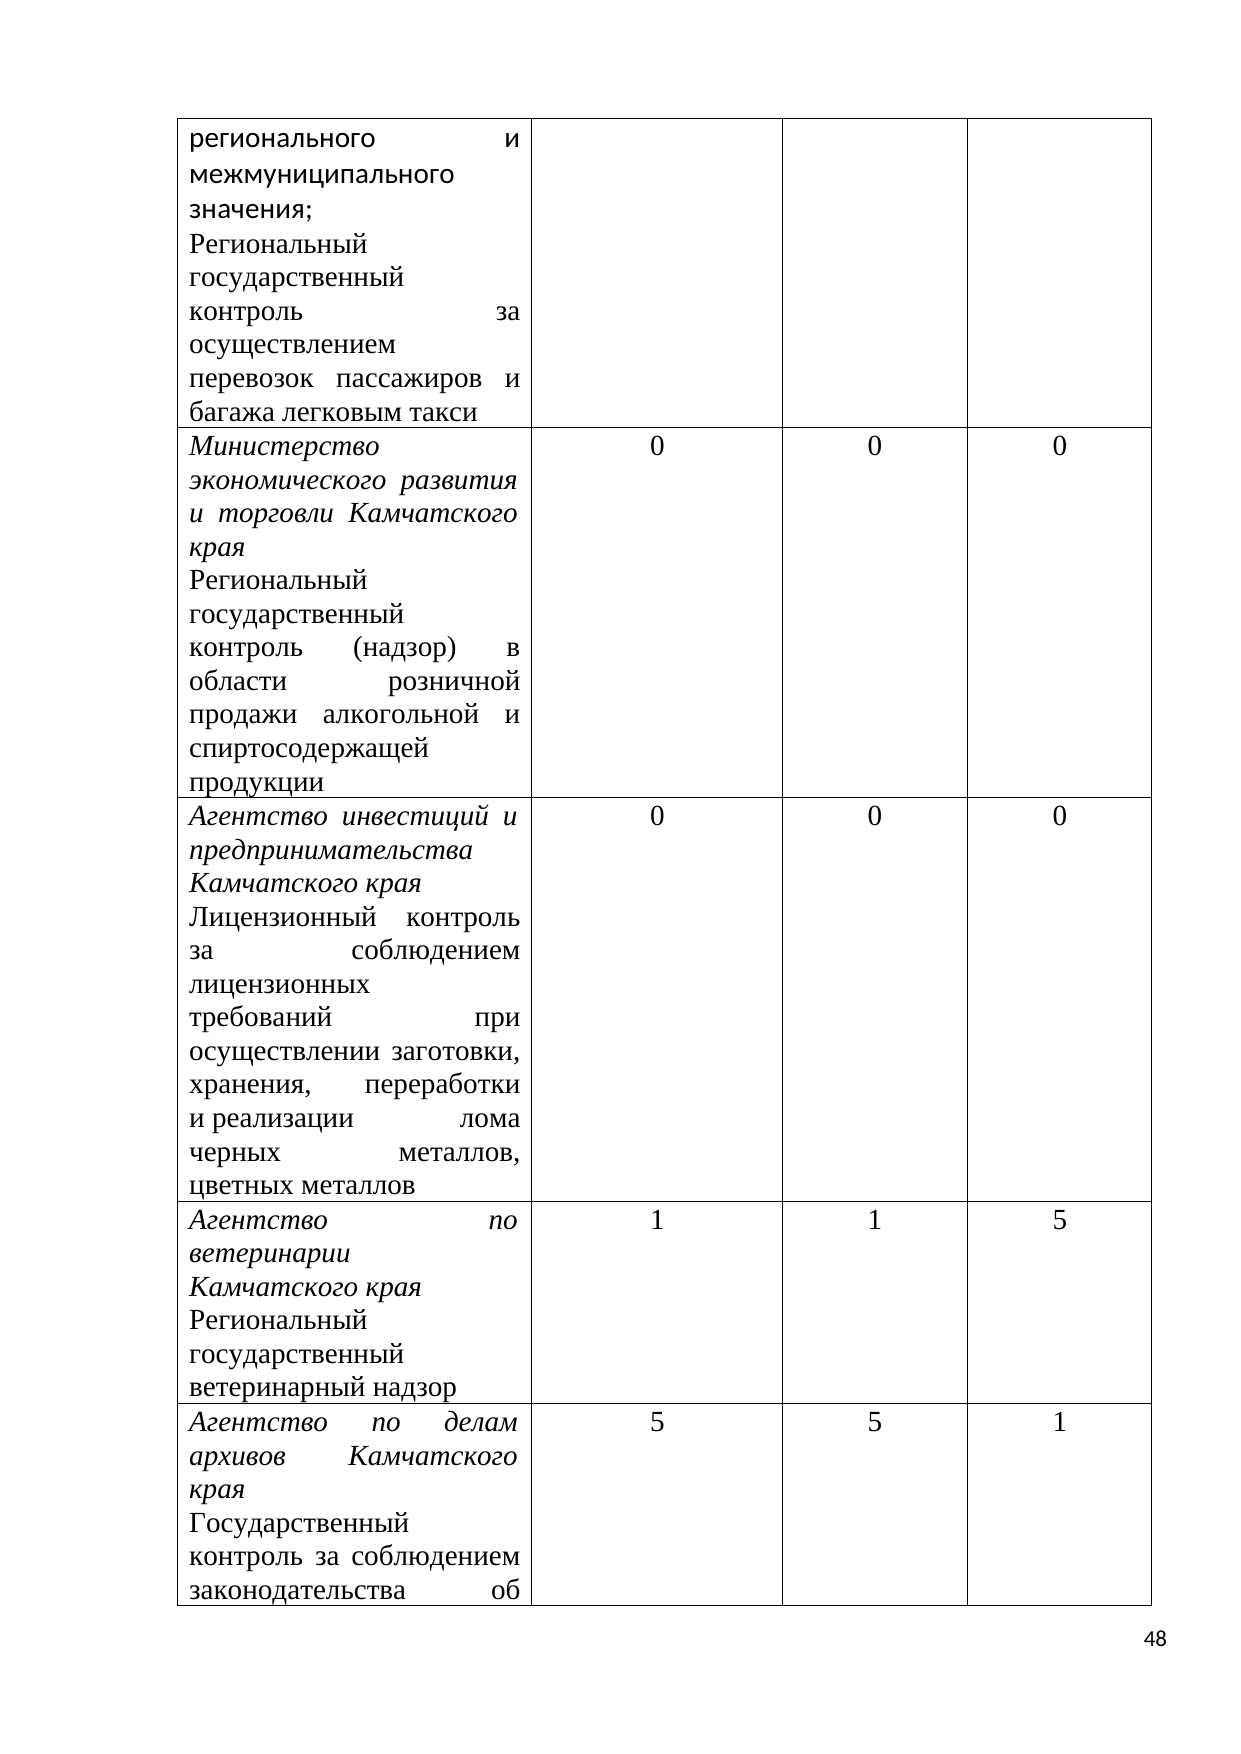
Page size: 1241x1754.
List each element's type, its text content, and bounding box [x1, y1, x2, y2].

table_cell 0 [783, 798, 967, 1201]
table_cell 5 [783, 1404, 967, 1605]
table_cell 5 [532, 1404, 782, 1605]
table_cell 1 [783, 1202, 967, 1403]
table_cell 1 [532, 1202, 782, 1403]
table_cell Агентство по ветеринарии Камчатского края Региональный государственный ветеринарный надзор [178, 1202, 531, 1403]
table_cell Агентство инвестиций и предпринимательства Камчатского края Лицензионный контроль за соблюдением лицензионных требований при осуществлении заготовки, хранения, переработки и реализации лома черных металлов, цветных металлов [178, 798, 531, 1201]
table_cell 5 [968, 1202, 1151, 1403]
table_cell 0 [968, 428, 1151, 797]
table_cell 0 [968, 119, 1151, 427]
table_cell 0 [532, 119, 782, 427]
table_cell 0 [783, 119, 967, 427]
table_cell 0 [532, 428, 782, 797]
table_cell 0 [532, 798, 782, 1201]
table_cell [178, 1404, 531, 1605]
table_cell Министерство экономического развития и торговли Камчатского края Региональный государственный контроль (надзор) в области розничной продажи алкогольной и спиртосодержащей продукции [178, 428, 531, 797]
table_cell 0 [783, 428, 967, 797]
table_cell 1 [968, 1404, 1151, 1605]
table_cell 0 [968, 798, 1151, 1201]
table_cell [178, 119, 531, 427]
